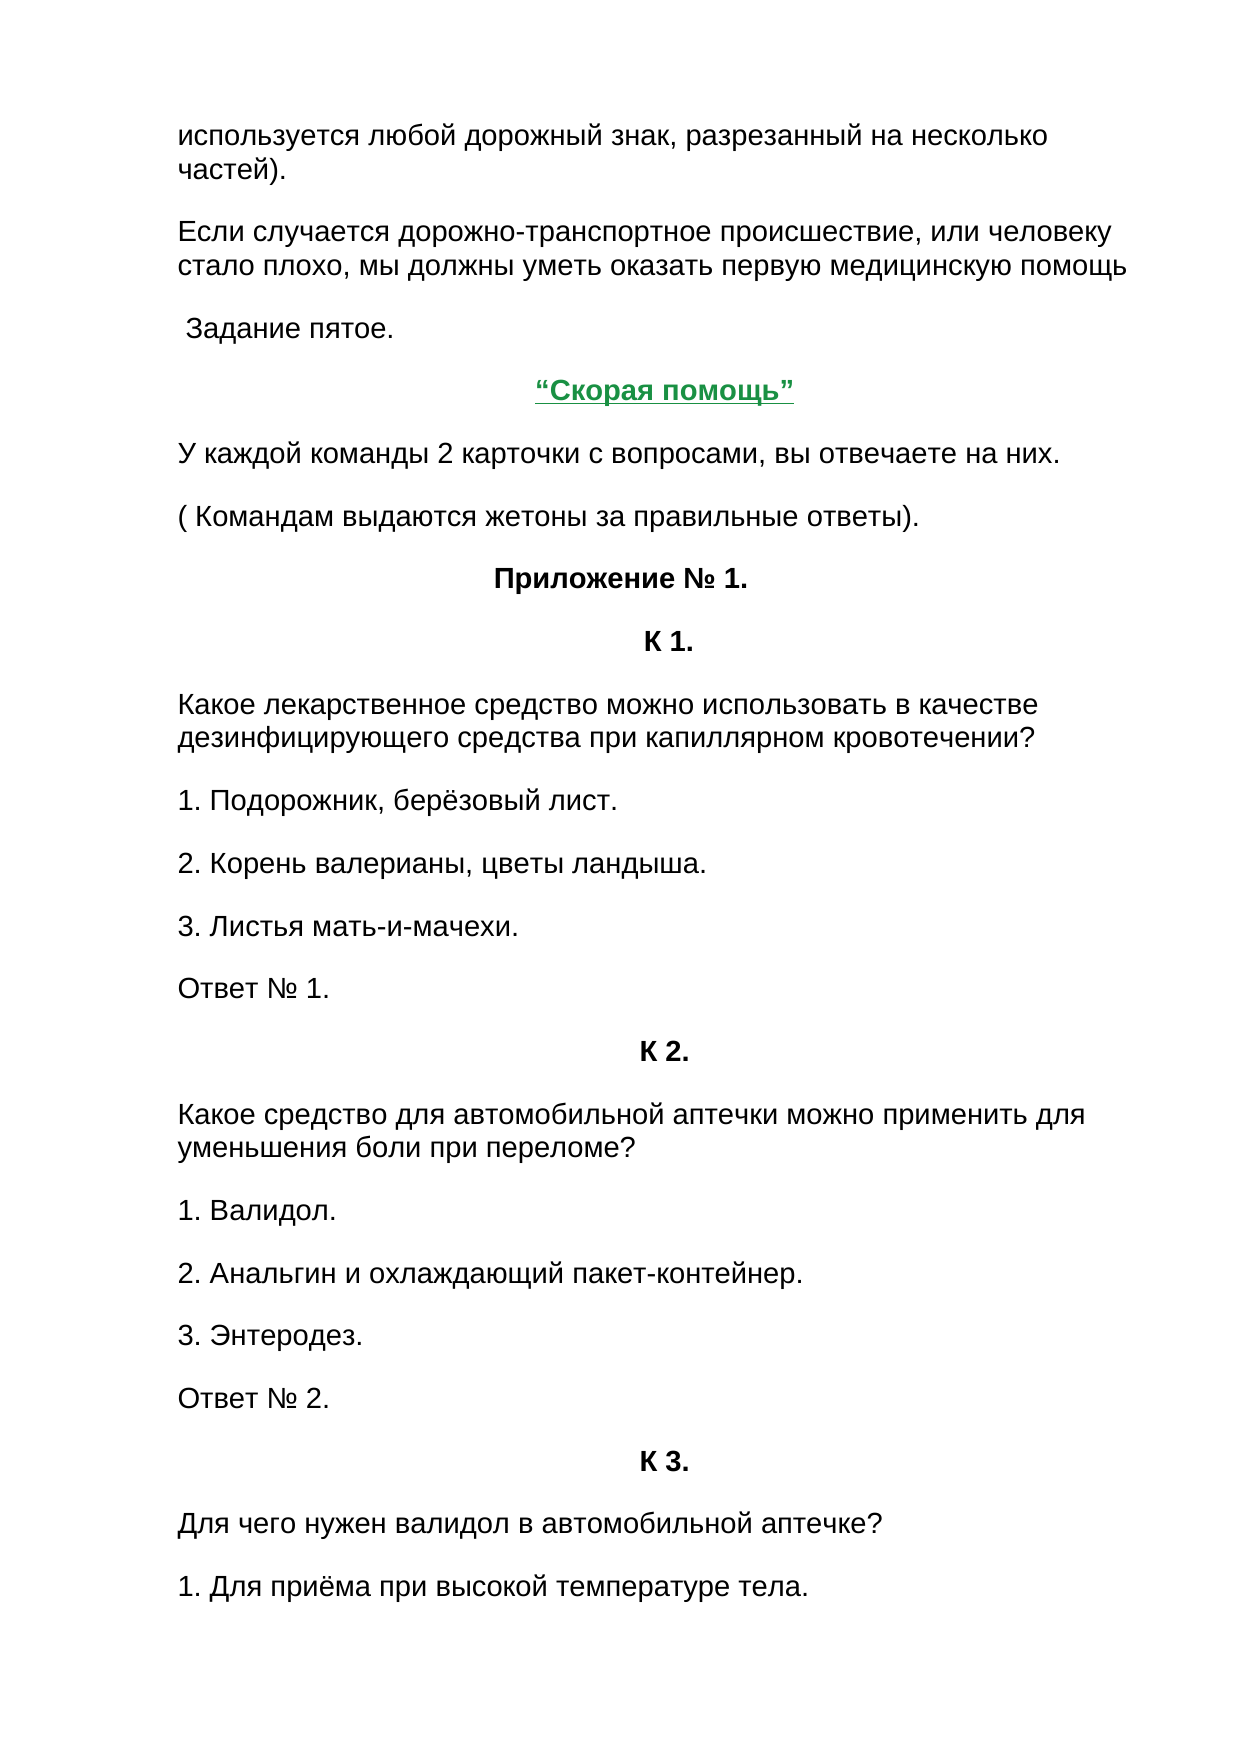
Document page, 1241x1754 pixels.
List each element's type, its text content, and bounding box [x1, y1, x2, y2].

text Какое лекарственное средство можно использовать в качестве дезинфицирующего средства при капиллярном кровотечении? [177, 687, 1152, 754]
text Для чего нужен валидол в автомобильной аптечке? [177, 1506, 1152, 1540]
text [177, 118, 1152, 185]
text 3. Листья мать-и-мачехи. [177, 908, 1152, 942]
text 1. Для приёма при высокой температуре тела. [177, 1569, 1152, 1603]
text 2. Анальгин и охлаждающий пакет-контейнер. [177, 1256, 1152, 1289]
text Ответ № 1. [177, 971, 1152, 1005]
text Ответ № 2. [177, 1381, 1152, 1414]
text Если случается дорожно-транспортное происшествие, или человеку стало плохо, мы должны уметь оказать первую медицинскую помощь [177, 214, 1152, 281]
text Задание пятое. [177, 311, 1152, 344]
text 3. Энтеродез. [177, 1318, 1152, 1352]
text 2. Корень валерианы, цветы ландыша. [177, 846, 1152, 879]
text К 1. [177, 624, 1152, 658]
text “Скорая помощь” [177, 373, 1152, 407]
text У каждой команды 2 карточки с вопросами, вы отвечаете на них. [177, 436, 1152, 469]
text 1. Подорожник, берёзовый лист. [177, 783, 1152, 817]
text Приложение № 1. [177, 561, 1152, 595]
text К 2. [177, 1034, 1152, 1067]
text ( Командам выдаются жетоны за правильные ответы). [177, 499, 1152, 532]
text К 3. [177, 1444, 1152, 1477]
text 1. Валидол. [177, 1193, 1152, 1226]
text Какое средство для автомобильной аптечки можно применить для уменьшения боли при переломе? [177, 1097, 1152, 1164]
